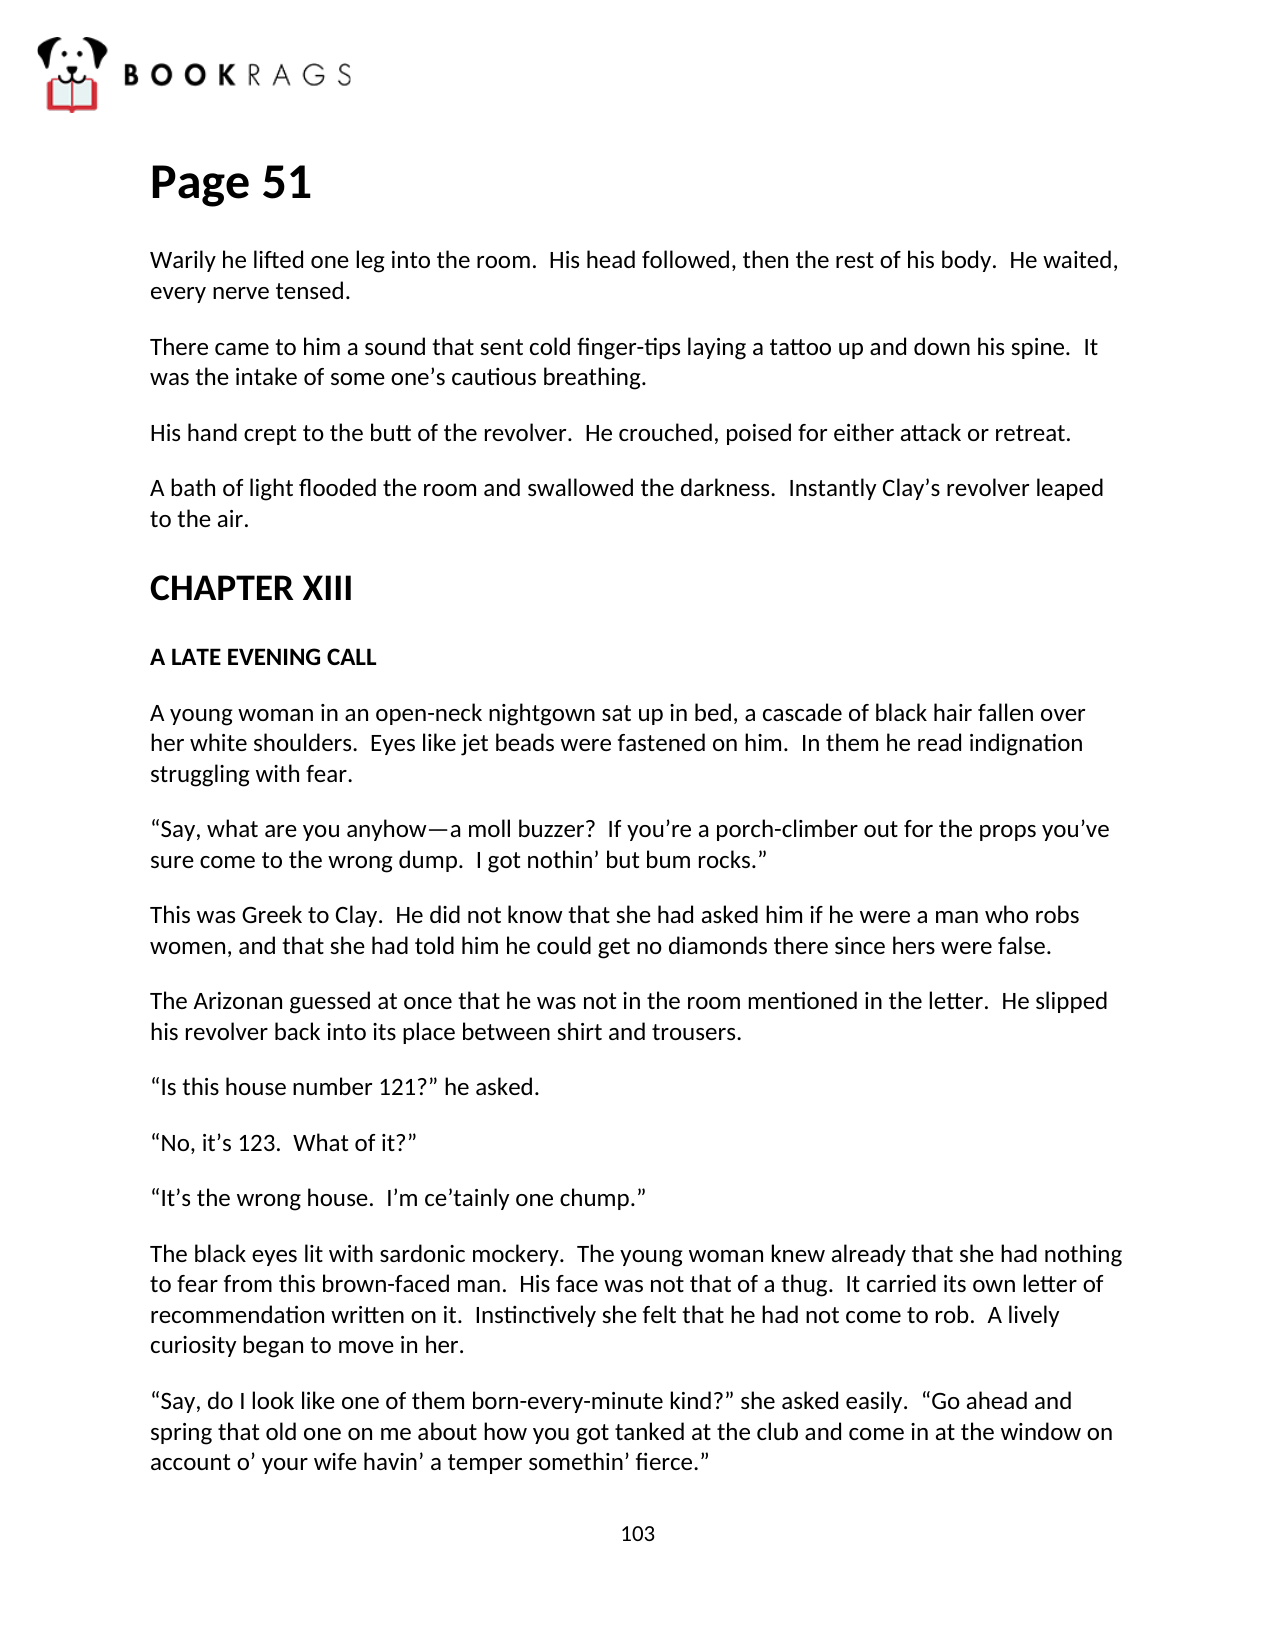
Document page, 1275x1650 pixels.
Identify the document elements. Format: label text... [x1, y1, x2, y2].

text A bath of light flooded the room and swallowed the darkness. Instantly Clay’s revolver leaped to the air. [150, 472, 1125, 533]
text The Arizonan guessed at once that he was not in the room mentioned in the letter. He slipped his revolver back into its place between shirt and trousers. [150, 986, 1125, 1047]
text CHAPTER XIII [150, 564, 1125, 610]
text “Is this house number 121?” he asked. [150, 1072, 1125, 1102]
text Warily he lifted one leg into the room. His head followed, then the rest of his body. He waited, every nerve tensed. [150, 244, 1125, 306]
text “No, it’s 123. What of it?” [150, 1127, 1125, 1158]
text A LATE EVENING CALL [150, 641, 1125, 672]
text The black eyes lit with sardonic mockery. The young woman knew already that she had nothing to fear from this brown-faced man. His face was not that of a thug. It carried its own letter of recommendation written on it. Instinctively she felt that he had not come to rob. A lively curiosity began to move in her. [150, 1238, 1125, 1360]
picture [37, 37, 351, 113]
text His hand crept to the butt of the revolver. He crouched, poised for either attack or retreat. [150, 417, 1125, 447]
text “Say, what are you anyhow—­a moll buzzer? If you’re a porch-climber out for the props you’ve sure come to the wrong dump. I got nothin’ but bum rocks.” [150, 813, 1125, 874]
text “It’s the wrong house. I’m ce’tainly one chump.” [150, 1183, 1125, 1213]
text This was Greek to Clay. He did not know that she had asked him if he were a man who robs women, and that she had told him he could get no diamonds there since hers were false. [150, 899, 1125, 961]
text There came to him a sound that sent cold finger-tips laying a tattoo up and down his spine. It was the intake of some one’s cautious breathing. [150, 331, 1125, 392]
text “Say, do I look like one of them born-every-minute kind?” she asked easily. “Go ahead and spring that old one on me about how you got tanked at the club and come in at the window on account o’ your wife havin’ a temper somethin’ fierce.” [150, 1385, 1125, 1477]
text Page 51 [150, 150, 1125, 211]
text A young woman in an open-neck nightgown sat up in bed, a cascade of black hair fallen over her white shoulders. Eyes like jet beads were fastened on him. In them he read indignation struggling with fear. [150, 697, 1125, 788]
